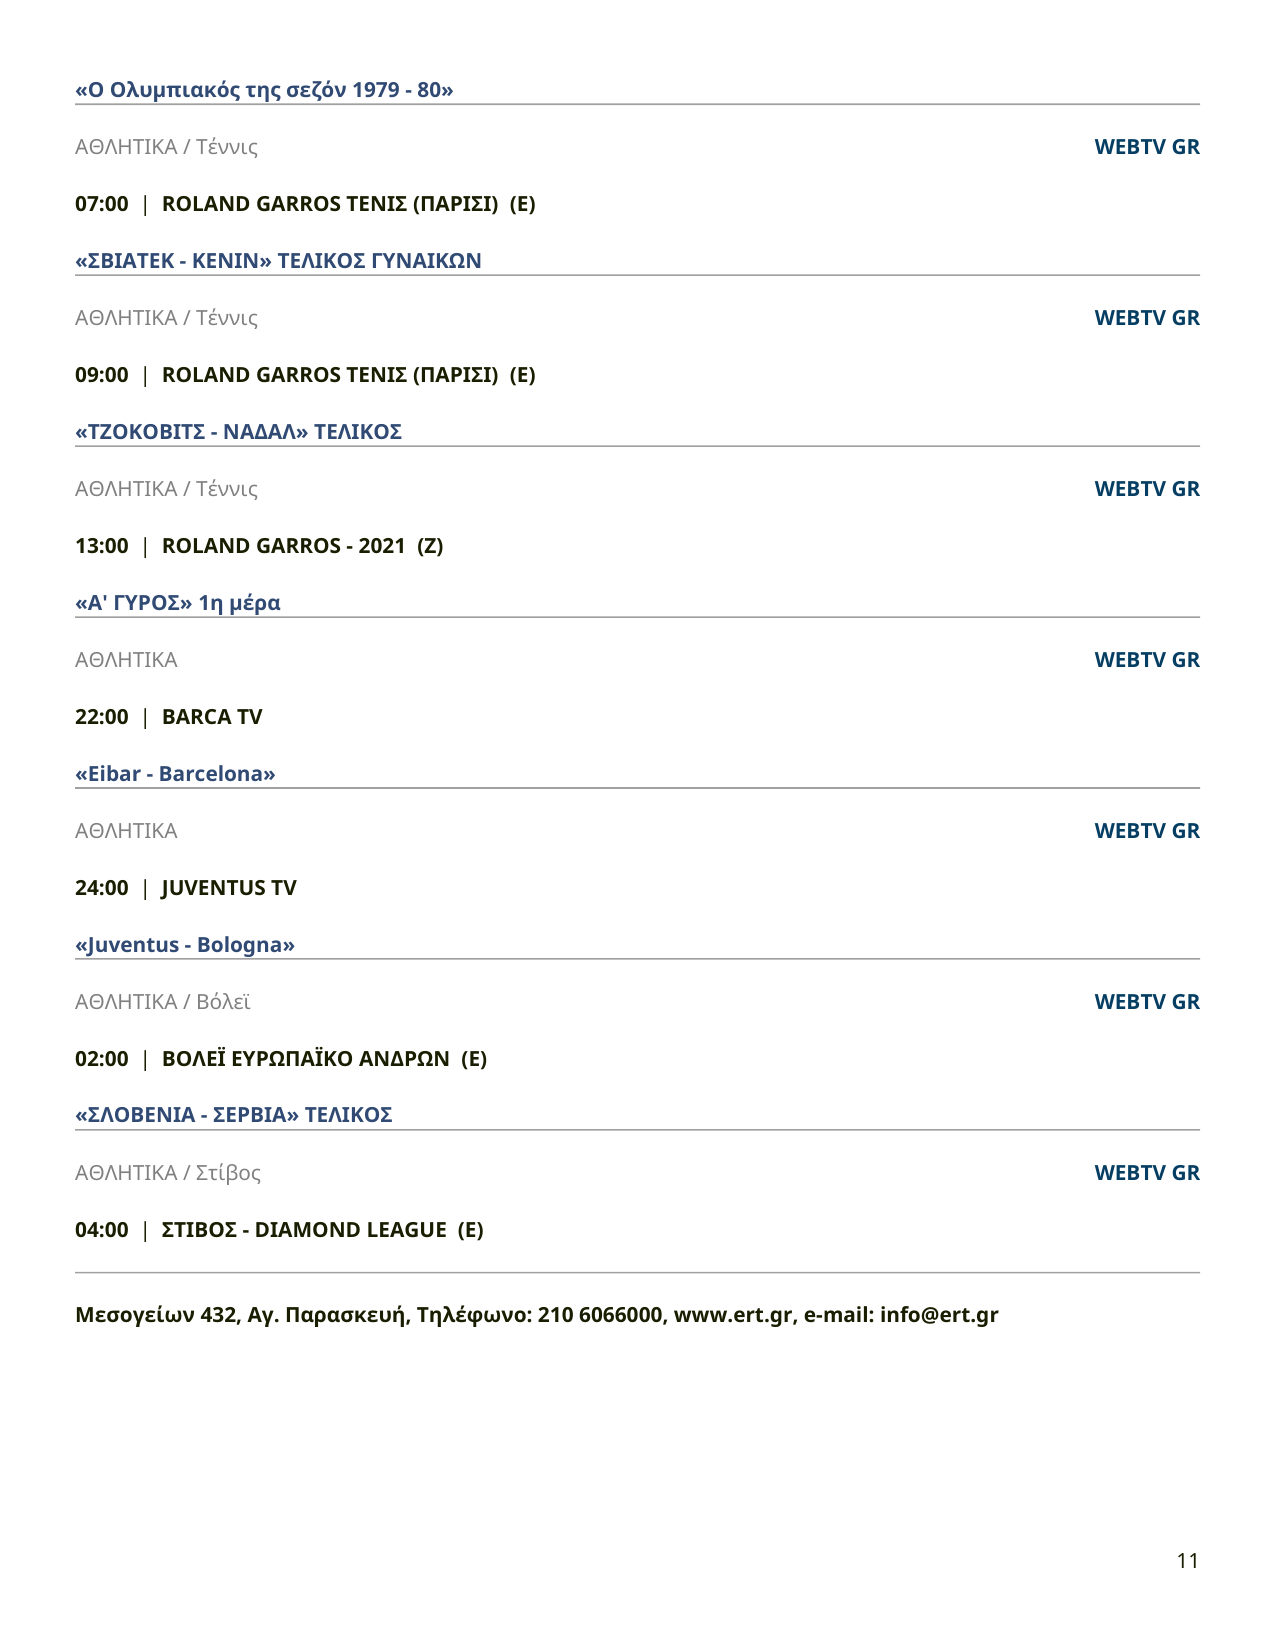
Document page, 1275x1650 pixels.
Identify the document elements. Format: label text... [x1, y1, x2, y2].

table_header WEBTV GR [638, 303, 1200, 332]
table_header WEBTV GR [638, 474, 1200, 502]
text 22:00 | BARCA TV «Eibar - Barcelona» [75, 673, 1200, 787]
text «Ο Ολυμπιακός της σεζόν 1979 - 80» [75, 75, 1200, 103]
text 24:00 | JUVENTUS TV «Juventus - Bologna» [75, 844, 1200, 958]
text 07:00 | ROLAND GARROS ΤΕΝΙΣ (ΠΑΡΙΣΙ) (E) «ΣΒΙΑΤΕΚ - ΚΕΝΙΝ» ΤΕΛΙΚΟΣ ΓΥΝΑΙΚΩΝ [75, 161, 1200, 274]
table_header WEBTV GR [638, 132, 1200, 161]
table_header ΑΘΛΗΤΙΚΑ / Βόλεϊ [75, 987, 637, 1015]
text 13:00 | ROLAND GARROS - 2021 (Z) «Α' ΓΥΡΟΣ» 1η μέρα [75, 502, 1200, 616]
table_header WEBTV GR [638, 645, 1200, 673]
table_header ΑΘΛΗΤΙΚΑ [75, 816, 637, 844]
table_header ΑΘΛΗΤΙΚΑ / Τέννις [75, 303, 637, 332]
text Mεσογείων 432, Αγ. Παρασκευή, Τηλέφωνο: 210 6066000, www.ert.gr, e-mail: info@ert.gr [75, 1301, 1200, 1329]
text 09:00 | ROLAND GARROS ΤΕΝΙΣ (ΠΑΡΙΣΙ) (E) «ΤΖΟΚΟΒΙΤΣ - ΝΑΔΑΛ» ΤΕΛΙΚΟΣ [75, 332, 1200, 445]
table_header ΑΘΛΗΤΙΚΑ [75, 645, 637, 673]
text 02:00 | ΒΟΛΕΪ ΕΥΡΩΠΑΪΚΟ ΑΝΔΡΩΝ (E) «ΣΛΟΒΕΝΙΑ - ΣΕΡΒΙΑ» ΤΕΛΙΚΟΣ [75, 1015, 1200, 1129]
table_header WEBTV GR [638, 987, 1200, 1015]
table_header ΑΘΛΗΤΙΚΑ / Στίβος [75, 1158, 637, 1186]
text 04:00 | ΣΤΙΒΟΣ - DIAMOND LEAGUE (E) [75, 1186, 1200, 1271]
table_header ΑΘΛΗΤΙΚΑ / Τέννις [75, 132, 637, 161]
table_header WEBTV GR [638, 1158, 1200, 1186]
table_header WEBTV GR [638, 816, 1200, 844]
table_header ΑΘΛΗΤΙΚΑ / Τέννις [75, 474, 637, 502]
